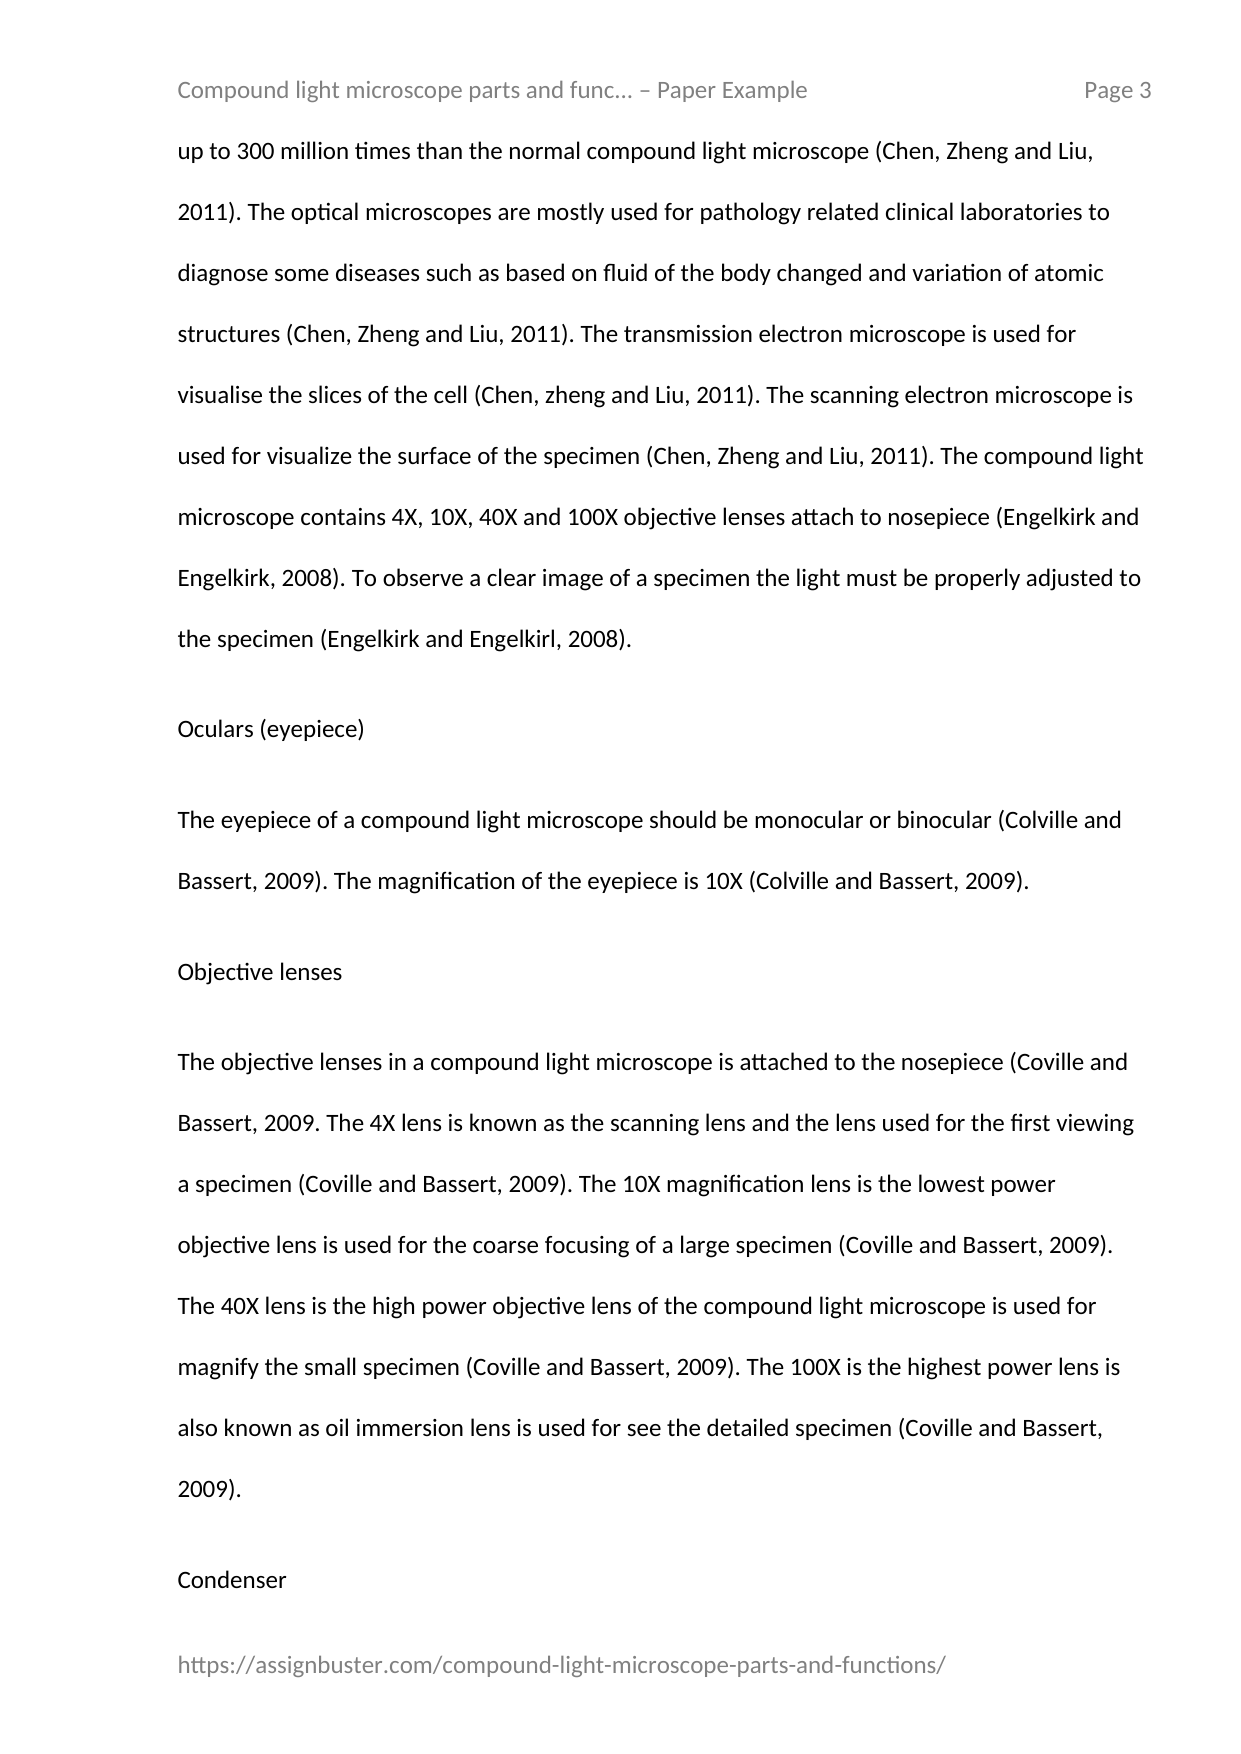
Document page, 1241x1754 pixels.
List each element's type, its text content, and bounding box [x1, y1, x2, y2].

text The objective lenses in a compound light microscope is attached to the nosepiece (Coville and Bassert, 2009. The 4X lens is known as the scanning lens and the lens used for the first viewing a specimen (Coville and Bassert, 2009). The 10X magnification lens is the lowest power objective lens is used for the coarse focusing of a large specimen (Coville and Bassert, 2009). The 40X lens is the high power objective lens of the compound light microscope is used for magnify the small specimen (Coville and Bassert, 2009). The 100X is the highest power lens is also known as oil immersion lens is used for see the detailed specimen (Coville and Bassert, 2009). [177, 1046, 1152, 1504]
text Oculars (eyepiece) [177, 714, 1152, 744]
text Objective lenses [177, 956, 1152, 986]
text The eyepiece of a compound light microscope should be monocular or binocular (Colville and Bassert, 2009). The magnification of the eyepiece is 10X (Colville and Bassert, 2009). [177, 804, 1152, 896]
text Condenser [177, 1564, 1152, 1594]
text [177, 135, 1152, 654]
